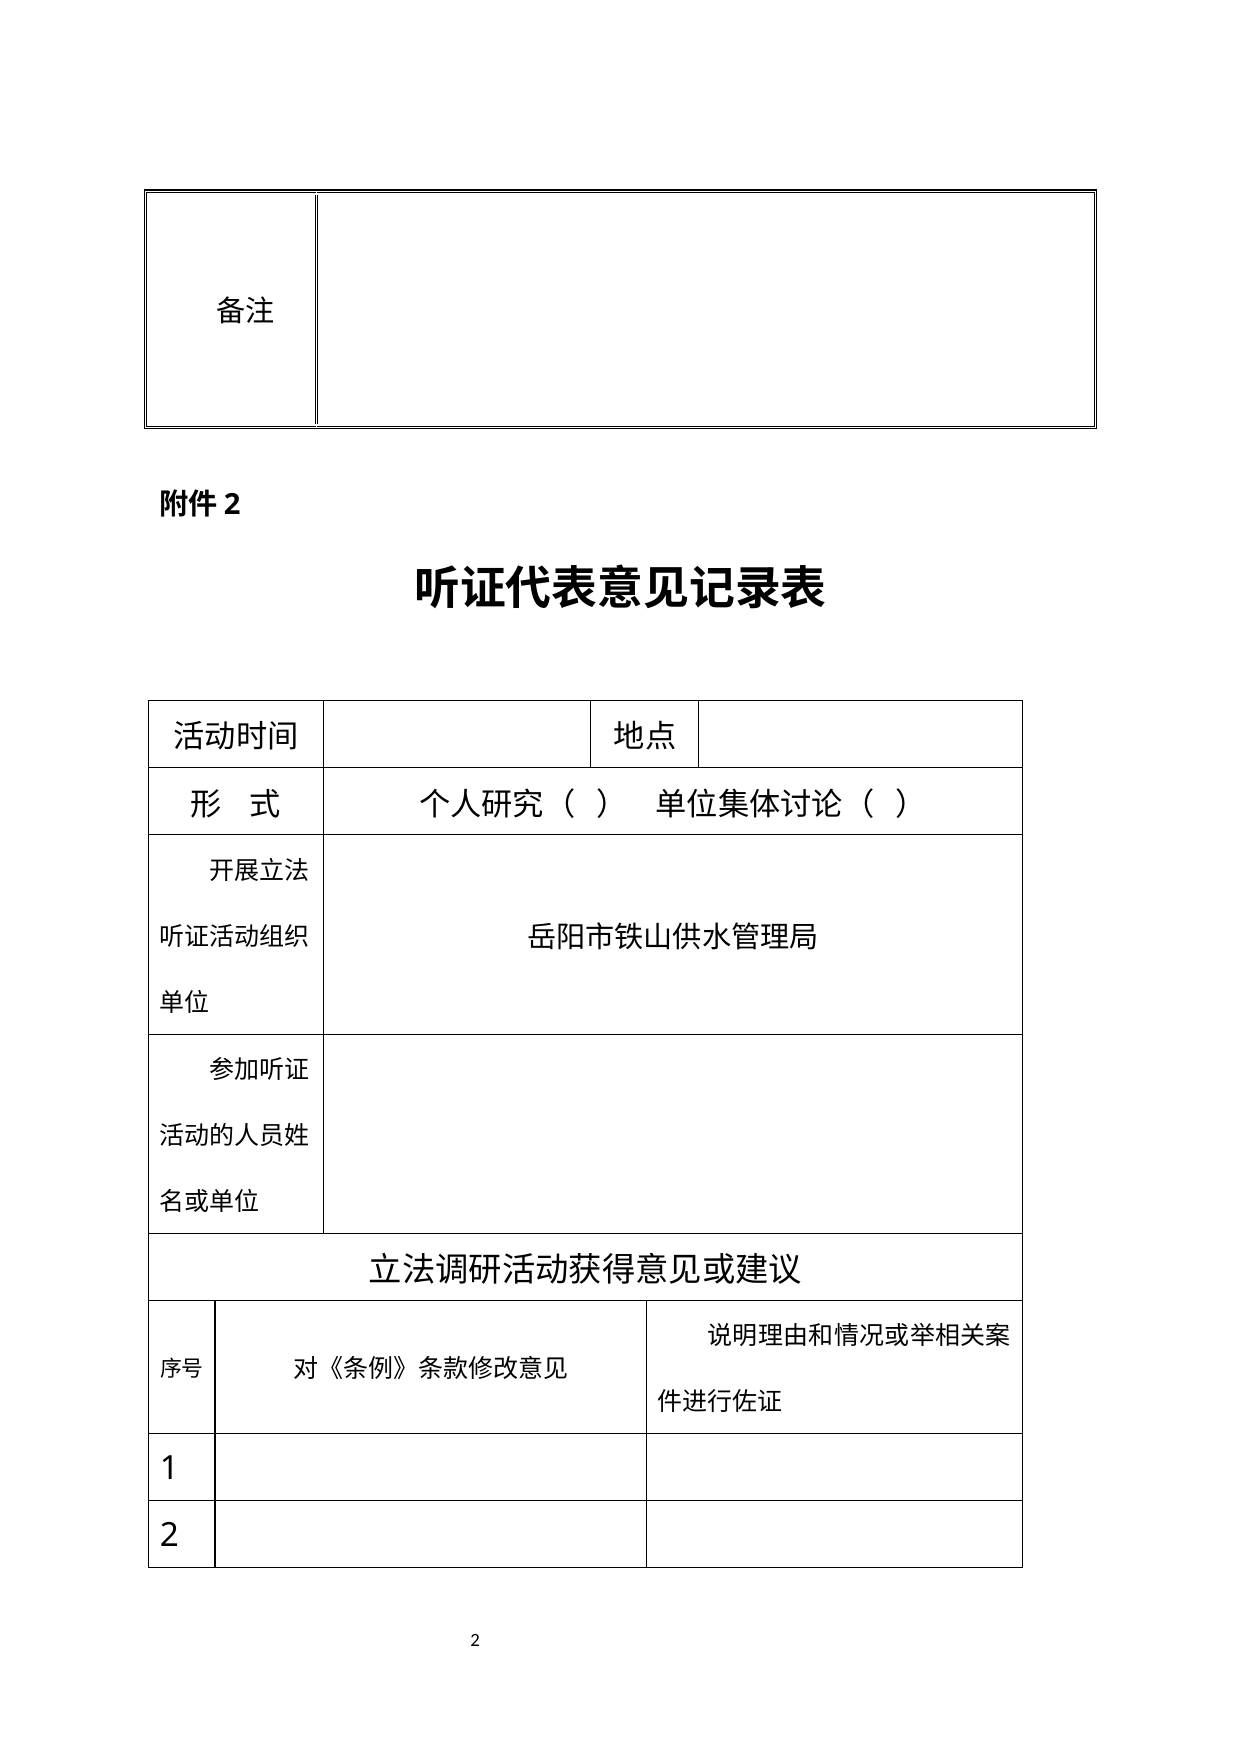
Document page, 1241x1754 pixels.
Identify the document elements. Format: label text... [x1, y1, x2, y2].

table_cell 个人研究（ ） 单位集体讨论（ ） [324, 768, 1022, 834]
table_cell 参加听证活动的人员姓名或单位 [149, 1035, 323, 1233]
table_cell 岳阳市铁山供水管理局 [324, 835, 1022, 1033]
table_cell 序号 [149, 1301, 214, 1433]
table_cell 对《条例》条款修改意见 [216, 1301, 646, 1433]
table_header [699, 701, 1022, 767]
table_cell 备注 [147, 193, 316, 426]
table_cell 开展立法听证活动组织单位 [149, 835, 323, 1033]
table_cell [647, 1434, 1022, 1500]
table_cell 立法调研活动获得意见或建议 [149, 1234, 1022, 1300]
table_header [324, 701, 590, 767]
table_cell [647, 1501, 1022, 1567]
table_cell 1 [149, 1434, 214, 1500]
table_cell [316, 193, 1094, 426]
table_cell 形 式 [149, 768, 323, 834]
text 听证代表意见记录表 [159, 535, 1081, 634]
table_cell 说明理由和情况或举相关案件进行佐证 [647, 1301, 1022, 1433]
table_cell [216, 1434, 646, 1500]
table_cell [324, 1035, 1022, 1233]
table_cell [216, 1501, 646, 1567]
table_header 地点 [591, 701, 698, 767]
table_cell 2 [149, 1501, 214, 1567]
text 附件2 [159, 469, 1081, 535]
table_header 活动时间 [149, 701, 323, 767]
